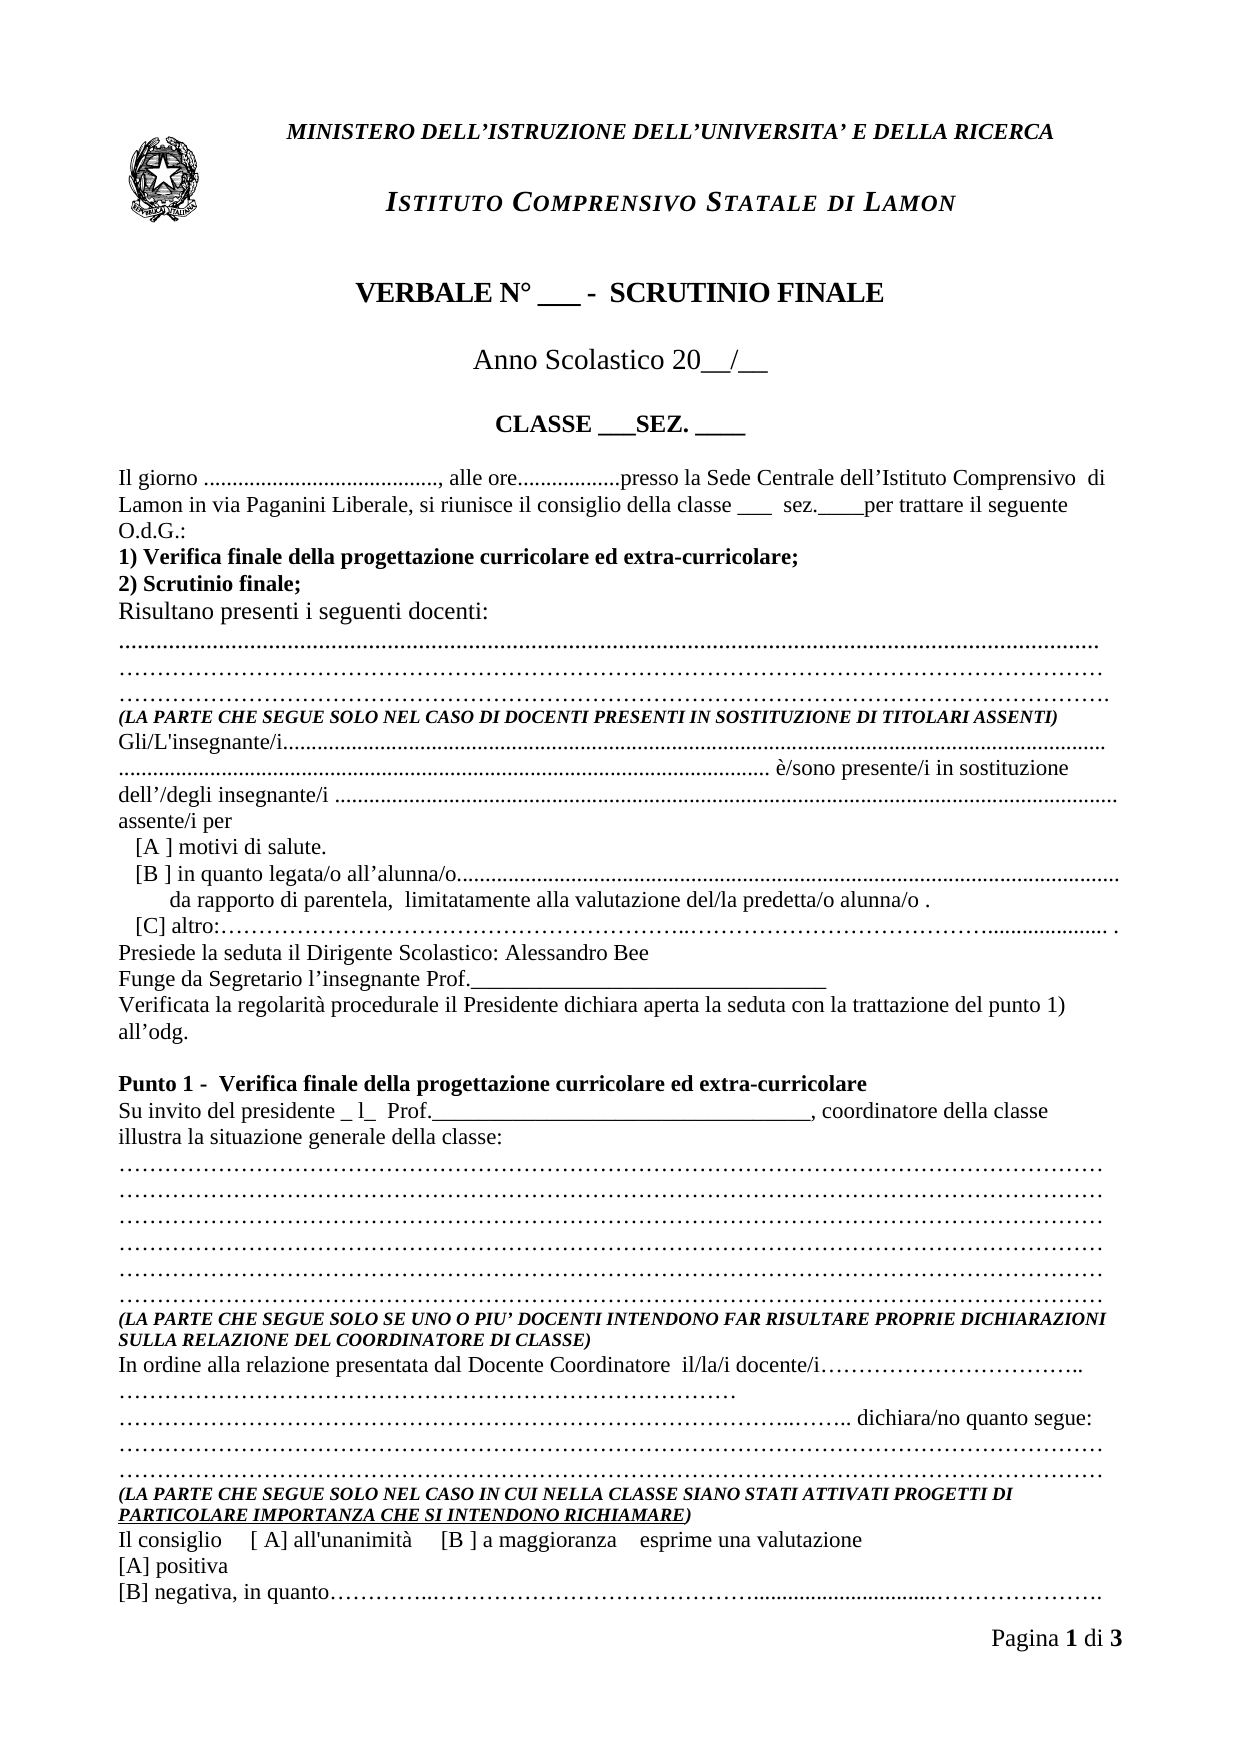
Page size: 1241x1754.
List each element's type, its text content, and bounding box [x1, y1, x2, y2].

text [A ] motivi di salute. [118, 833, 1122, 860]
text Verificata la regolarità procedurale il Presidente dichiara aperta la seduta con la trattazione del punto 1) all’odg. [118, 991, 1122, 1044]
text Risultano presenti i seguenti docenti: [118, 596, 1122, 625]
text Presiede la seduta il Dirigente Scolastico: Alessandro Bee [118, 939, 1122, 965]
text Funge da Segretario l’insegnante Prof._______________________________ [118, 965, 1122, 991]
text 1) Verifica finale della progettazione curricolare ed extra-curricolare; [118, 543, 1122, 570]
text ……………………………………………………………………………………………………………………………………………………………………………………………………………………………………. [118, 654, 1122, 706]
text CLASSE ___SEZ. ____ [118, 409, 1122, 438]
text [A] positiva [118, 1552, 1122, 1578]
picture [126, 136, 200, 223]
text assente/i per [118, 807, 1122, 833]
text VERBALE N° ___ - SCRUTINIO FINALE [118, 275, 1122, 309]
text Gli/L'insegnante/i................................................................................................................................................ [118, 728, 1122, 754]
text [B] negativa, in quanto…………..……………………………………................................…………………. [118, 1578, 1122, 1605]
text In ordine alla relazione presentata dal Docente Coordinatore il/la/i docente/i……………………………..……………………………………………………………………… [118, 1351, 1122, 1403]
text .................................................................................................................. è/sono presente/i in sostituzione dell’/degli insegnante/i ......................................................................................................................................... [118, 754, 1122, 807]
text da rapporto di parentela, limitatamente alla valutazione del/la predetta/o alunna/o . [118, 886, 1122, 912]
text ............................................................................................................................................................. [118, 625, 1122, 654]
text …………………………………………………………………………………………………………………………………………………………………………………………………………………………………… [118, 1430, 1122, 1483]
table_header [107, 118, 219, 242]
text (LA PARTE CHE SEGUE SOLO NEL CASO IN CUI NELLA CLASSE SIANO STATI ATTIVATI PROGETTI DI PARTICOLARE IMPORTANZA CHE SI INTENDONO RICHIAMARE) [118, 1483, 1122, 1526]
text (LA PARTE CHE SEGUE SOLO NEL CASO DI DOCENTI PRESENTI IN SOSTITUZIONE DI TITOLARI ASSENTI) [118, 706, 1122, 728]
text Anno Scolastico 20__/__ [118, 342, 1122, 376]
text [C] altro:……………………………………………………..…………………………………..................... . [118, 912, 1122, 939]
text 2) Scrutinio finale; [118, 570, 1122, 596]
text Su invito del presidente _ l_ Prof._________________________________, coordinatore della classe illustra la situazione generale della classe: [118, 1097, 1122, 1149]
text [B ] in quanto legata/o all’alunna/o.................................................................................................................... [118, 860, 1122, 886]
text Il giorno ........................................., alle ore..................presso la Sede Centrale dell’Istituto Comprensivo di Lamon in via Paganini Liberale, si riunisce il consiglio della classe ___ sez.____per trattare il seguente O.d.G.: [118, 464, 1122, 543]
text Punto 1 - Verifica finale della progettazione curricolare ed extra-curricolare [118, 1071, 1122, 1097]
text Il consiglio [ A] all'unanimità [B ] a maggioranza esprime una valutazione [118, 1526, 1122, 1552]
text (LA PARTE CHE SEGUE SOLO SE UNO O PIU’ DOCENTI INTENDONO FAR RISULTARE PROPRIE DICHIARAZIONI SULLA RELAZIONE DEL COORDINATORE DI CLASSE) [118, 1308, 1122, 1351]
text ……………………………………………………………………………..…….. dichiara/no quanto segue: [118, 1403, 1122, 1430]
text ……………………………………………………………………………………………………………………………………………………………………………………………………………………………………………………………………………………………………………………………………………………………………………………………………………………………………………………………………………………………………………………………………………………………………………………………………………………………………………………………………………………………………………… [118, 1149, 1122, 1308]
table_header MINISTERO DELL’ISTRUZIONE DELL’UNIVERSITA’ E DELLA RICERCA Istituto Comprensivo Statale di Lamon [219, 118, 1122, 242]
